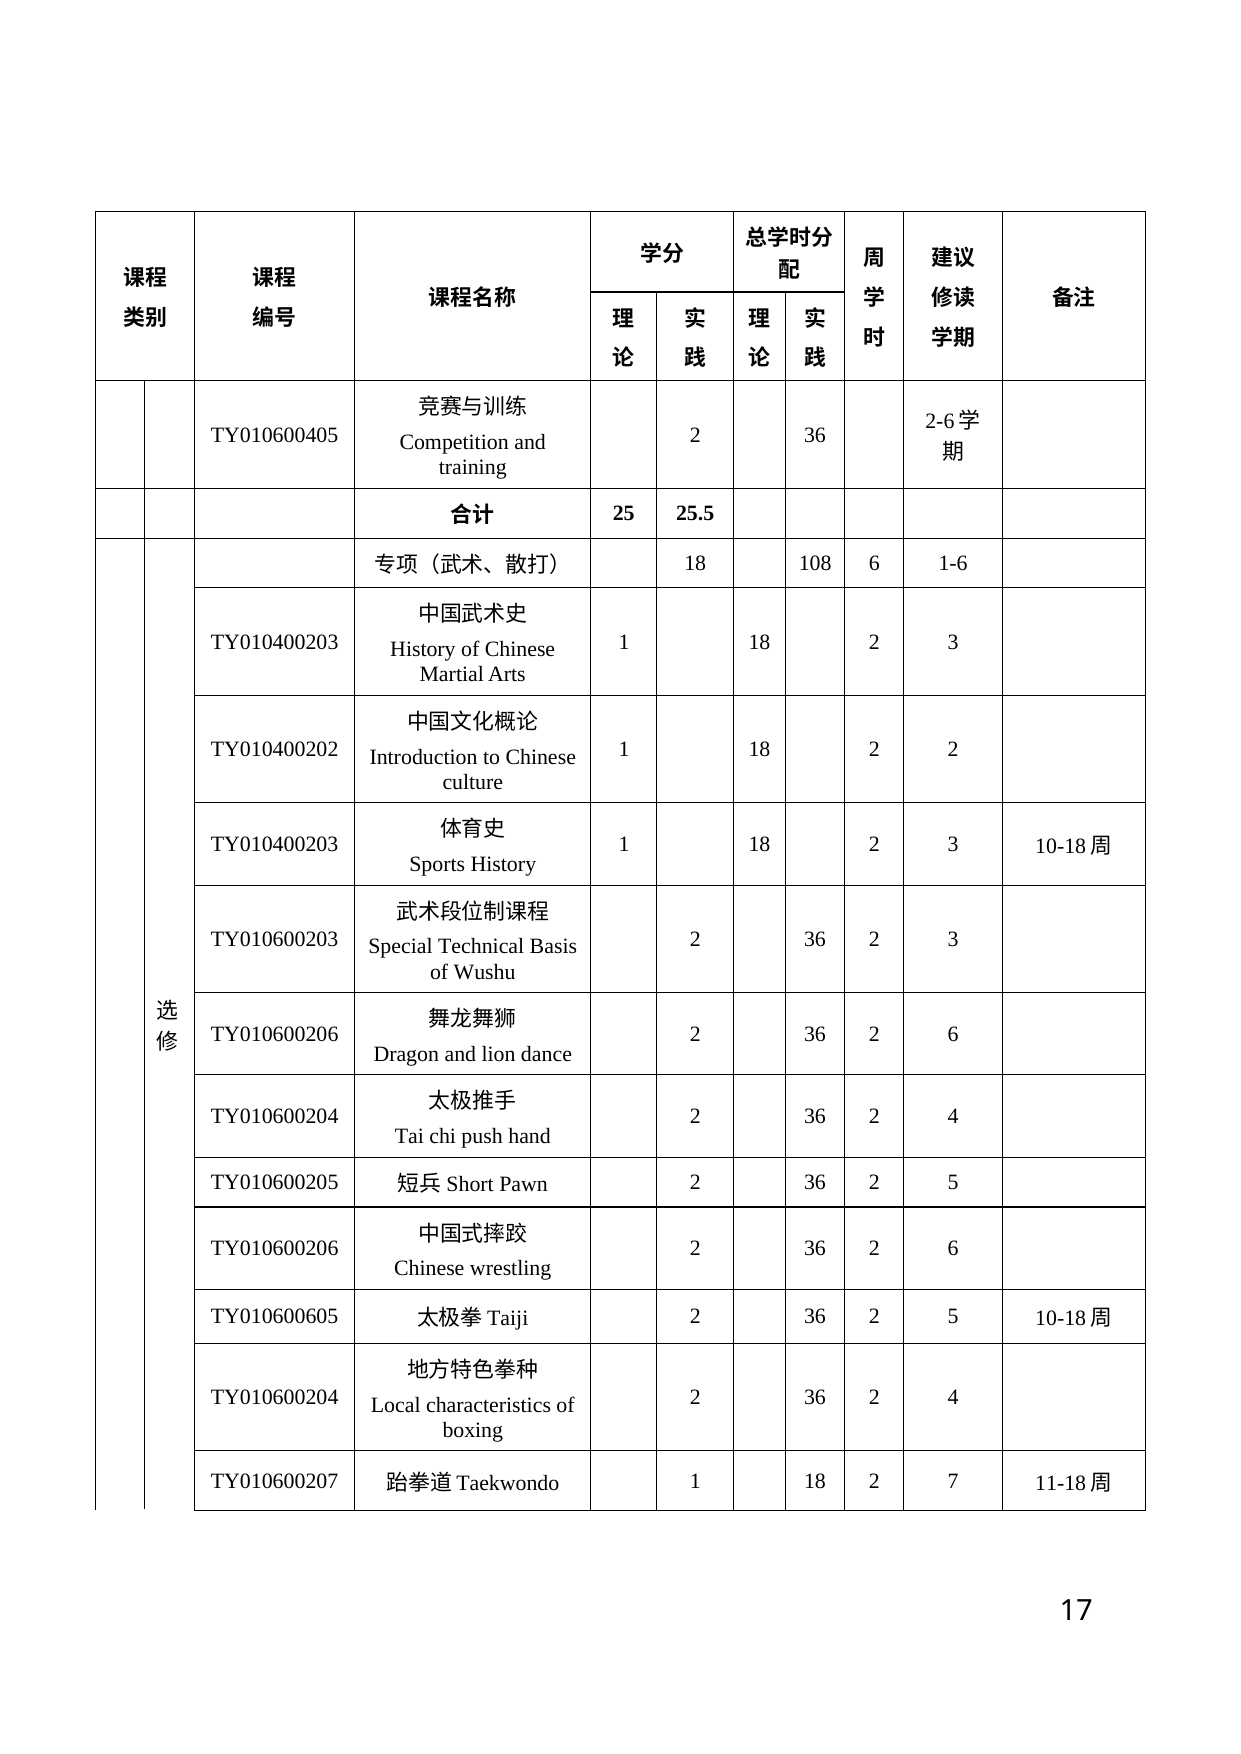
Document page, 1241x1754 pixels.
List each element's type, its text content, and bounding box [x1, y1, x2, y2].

table_header 课程 类别 [96, 212, 194, 380]
table_cell [786, 489, 844, 537]
table_cell 4 [904, 1344, 1002, 1450]
table_cell [786, 588, 844, 695]
table_cell [734, 886, 785, 992]
table_cell [591, 886, 656, 992]
table_cell [591, 1158, 656, 1206]
table_cell [1003, 696, 1145, 802]
table_cell 2 [845, 1075, 903, 1157]
table_cell 2 [845, 803, 903, 884]
table_cell TY010600405 [195, 381, 354, 488]
table_header 课程 编号 [195, 212, 354, 380]
table_cell 1 [591, 803, 656, 884]
table_header 建议 修读 学期 [904, 212, 1002, 380]
table_cell [904, 489, 1002, 537]
table_cell 专项（武术、散打） [355, 539, 590, 587]
table_cell 2 [904, 696, 1002, 802]
table_cell 2 [657, 1344, 733, 1450]
table_cell [591, 381, 656, 488]
table_cell 4 [904, 1075, 1002, 1157]
table_cell 36 [786, 993, 844, 1074]
table_cell 18 [734, 803, 785, 884]
table_cell [734, 1075, 785, 1157]
table_cell 竞赛与训练 Competition and training [355, 381, 590, 488]
table_cell [657, 588, 733, 695]
table_cell [1003, 993, 1145, 1074]
table_cell [734, 1290, 785, 1343]
table_cell 2 [845, 1158, 903, 1206]
table_cell 10-18周 [1003, 803, 1145, 884]
table_cell 中国式摔跤 Chinese wrestling [355, 1208, 590, 1289]
table_cell [96, 539, 144, 1510]
table_cell 5 [904, 1158, 1002, 1206]
table_cell [1003, 381, 1145, 488]
table_cell [591, 1344, 656, 1450]
table_cell 实 践 [657, 293, 733, 380]
table_cell 10-18周 [1003, 1290, 1145, 1343]
table_cell 1-6 [904, 539, 1002, 587]
table_cell [1003, 1158, 1145, 1206]
table_cell TY010600206 [195, 993, 354, 1074]
table_cell [786, 696, 844, 802]
table_cell [1003, 489, 1145, 537]
table_cell 1 [657, 1451, 733, 1510]
table_cell 18 [657, 539, 733, 587]
table_cell 6 [904, 993, 1002, 1074]
table_cell 2 [657, 1158, 733, 1206]
table_cell [1003, 1075, 1145, 1157]
table_cell 25.5 [657, 489, 733, 537]
table_cell 36 [786, 886, 844, 992]
table_cell 36 [786, 1208, 844, 1289]
table_header 备注 [1003, 212, 1145, 380]
table_cell [734, 1451, 785, 1510]
table_cell 2 [657, 1290, 733, 1343]
table_cell 18 [734, 588, 785, 695]
table_cell [657, 696, 733, 802]
table_cell 2 [845, 696, 903, 802]
table_cell 2 [845, 1451, 903, 1510]
table_cell 选修 [145, 539, 194, 1510]
table_cell 3 [904, 886, 1002, 992]
table_cell 2 [845, 1344, 903, 1450]
table_cell 36 [786, 1344, 844, 1450]
table_cell [591, 1290, 656, 1343]
table_cell [96, 489, 144, 537]
table_cell 2 [657, 381, 733, 488]
table_cell 2 [657, 1208, 733, 1289]
table_cell TY010400203 [195, 588, 354, 695]
table_cell 2-6学期 [904, 381, 1002, 488]
table_cell 2 [657, 993, 733, 1074]
table_cell [657, 803, 733, 884]
table_cell 3 [904, 803, 1002, 884]
table_cell 2 [657, 886, 733, 992]
table_cell 18 [786, 1451, 844, 1510]
table_cell [845, 489, 903, 537]
table_cell 理 论 [734, 293, 785, 380]
table_cell 太极推手 Tai chi push hand [355, 1075, 590, 1157]
table_cell [591, 1451, 656, 1510]
table_cell 2 [657, 1075, 733, 1157]
table_cell 11-18周 [1003, 1451, 1145, 1510]
table_cell 地方特色拳种 Local characteristics of boxing [355, 1344, 590, 1450]
table_cell 5 [904, 1290, 1002, 1343]
table_cell 36 [786, 381, 844, 488]
table_cell 6 [904, 1208, 1002, 1289]
table_cell TY010600207 [195, 1451, 354, 1510]
table_cell 1 [591, 696, 656, 802]
table_cell 太极拳Taiji [355, 1290, 590, 1343]
table_cell [1003, 539, 1145, 587]
table_cell [1003, 1208, 1145, 1289]
table_header 周 学 时 [845, 212, 903, 380]
table_cell [195, 539, 354, 587]
table_cell 舞龙舞狮 Dragon and lion dance [355, 993, 590, 1074]
table_cell [591, 1208, 656, 1289]
table_cell [734, 539, 785, 587]
table_cell [734, 1208, 785, 1289]
table_cell [845, 381, 903, 488]
table_cell 7 [904, 1451, 1002, 1510]
table_cell 武术段位制课程 Special Technical Basis of Wushu [355, 886, 590, 992]
table_cell [786, 803, 844, 884]
table_cell 体育史 Sports History [355, 803, 590, 884]
table_cell 2 [845, 886, 903, 992]
table_cell 理 论 [591, 293, 656, 380]
table_cell [734, 1344, 785, 1450]
table_cell 36 [786, 1158, 844, 1206]
table_cell 1 [591, 588, 656, 695]
table_cell [734, 489, 785, 537]
table_cell [734, 381, 785, 488]
table_cell 108 [786, 539, 844, 587]
table_cell 中国武术史 History of Chinese Martial Arts [355, 588, 590, 695]
table_cell 6 [845, 539, 903, 587]
table_cell 2 [845, 588, 903, 695]
table_cell [591, 1075, 656, 1157]
table_cell TY010600204 [195, 1075, 354, 1157]
table_cell 2 [845, 1208, 903, 1289]
table_cell [195, 489, 354, 537]
table_cell 合计 [355, 489, 590, 537]
table_cell TY010600204 [195, 1344, 354, 1450]
table_cell 实 践 [786, 293, 844, 380]
table_cell [734, 1158, 785, 1206]
table_cell 2 [845, 993, 903, 1074]
table_cell [591, 539, 656, 587]
table_header 总学时分配 [734, 212, 844, 291]
table_cell 36 [786, 1290, 844, 1343]
table_cell 跆拳道Taekwondo [355, 1451, 590, 1510]
table_cell TY010600206 [195, 1208, 354, 1289]
table_cell 中国文化概论 Introduction to Chinese culture [355, 696, 590, 802]
table_cell 3 [904, 588, 1002, 695]
table_cell TY010600203 [195, 886, 354, 992]
table_cell 36 [786, 1075, 844, 1157]
table_header 课程名称 [355, 212, 590, 380]
table_cell [1003, 886, 1145, 992]
table_header 学分 [591, 212, 733, 291]
table_cell [1003, 1344, 1145, 1450]
table_cell 18 [734, 696, 785, 802]
table_cell TY010400202 [195, 696, 354, 802]
table_cell 2 [845, 1290, 903, 1343]
table_cell [1003, 588, 1145, 695]
table_cell TY010400203 [195, 803, 354, 884]
table_cell [145, 489, 194, 537]
table_cell [591, 993, 656, 1074]
table_cell 短兵 Short Pawn [355, 1158, 590, 1206]
table_cell [734, 993, 785, 1074]
table_cell TY010600205 [195, 1158, 354, 1206]
table_cell TY010600605 [195, 1290, 354, 1343]
table_cell 25 [591, 489, 656, 537]
